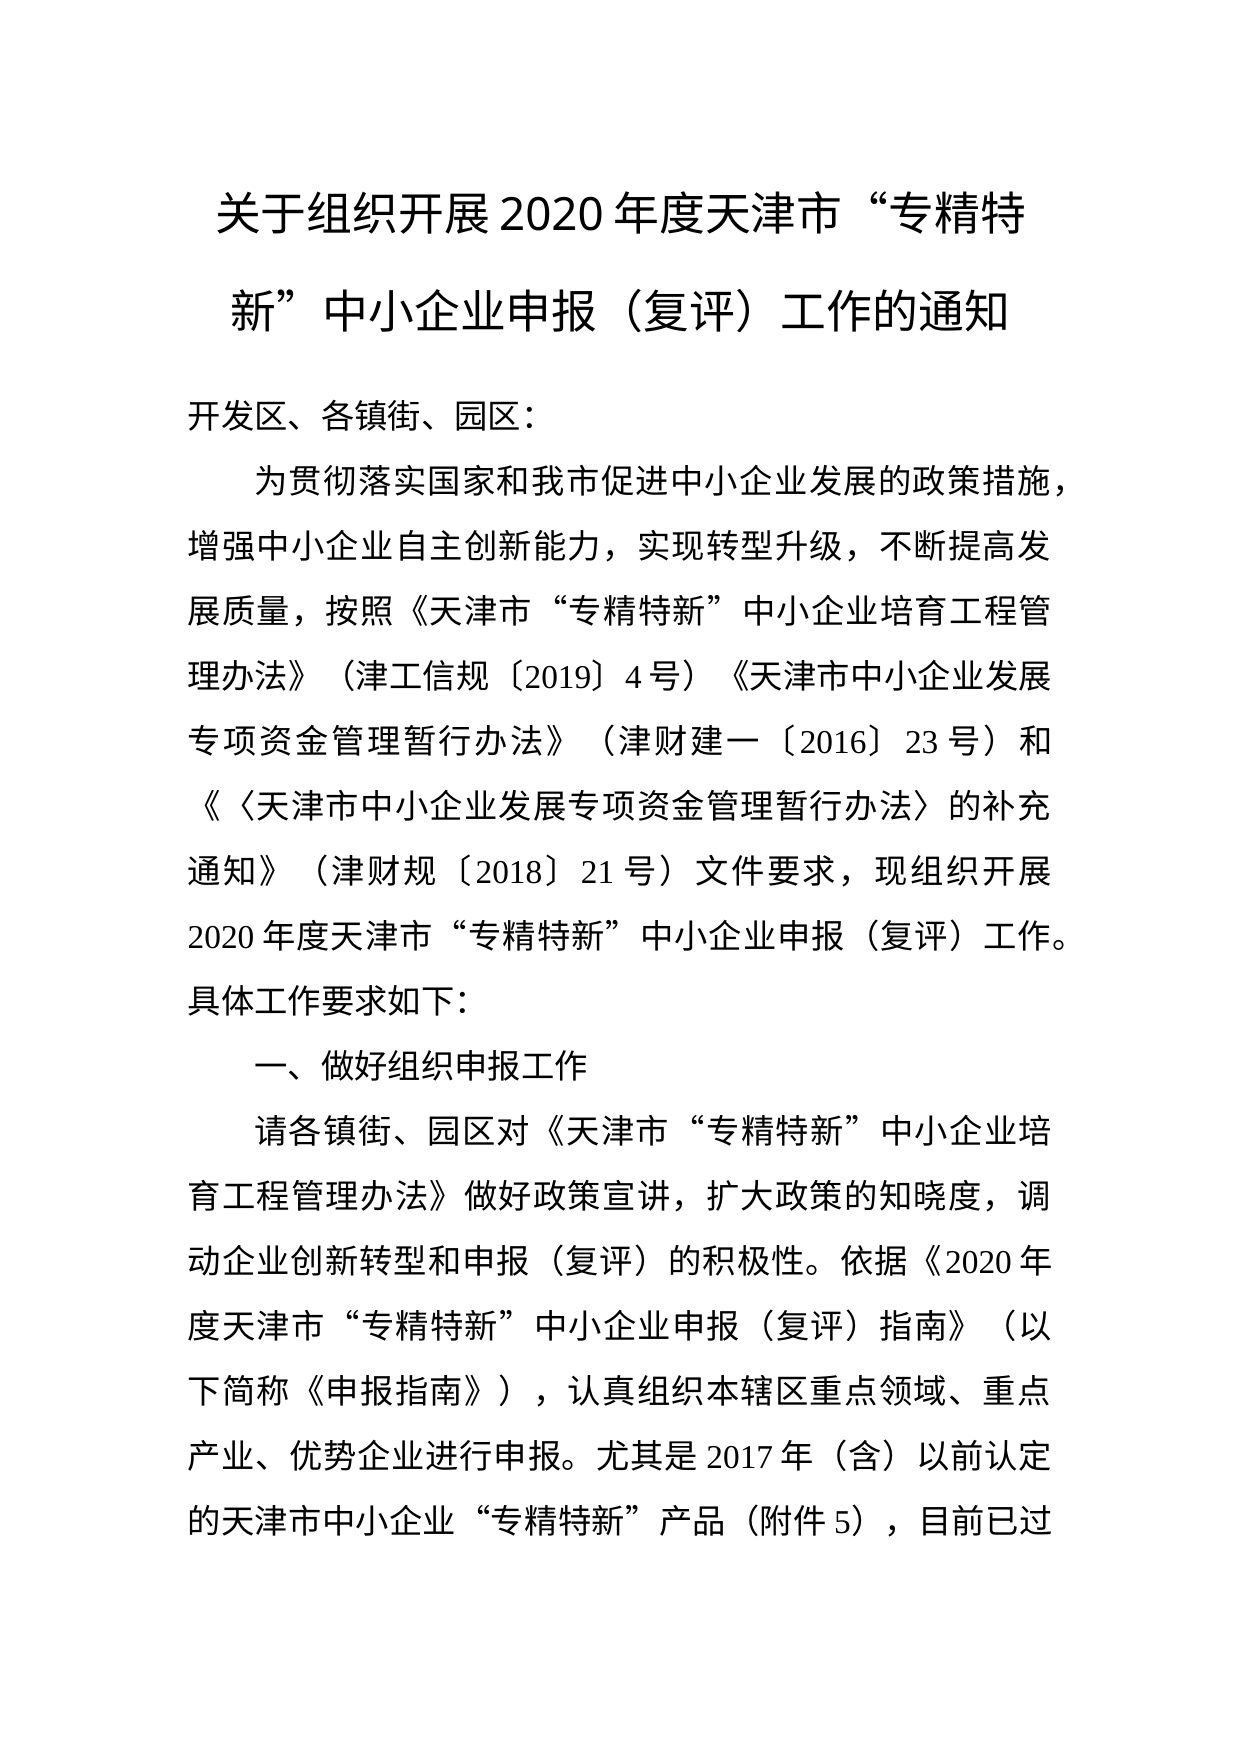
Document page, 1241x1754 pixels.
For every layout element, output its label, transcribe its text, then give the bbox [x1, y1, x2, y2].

text 为贯彻落实国家和我市促进中小企业发展的政策措施，增强中小企业自主创新能力，实现转型升级，不断提高发展质量，按照《天津市“专精特新”中小企业培育工程管理办法》（津工信规〔2019〕4号）《天津市中小企业发展专项资金管理暂行办法》（津财建一〔2016〕23号）和《〈天津市中小企业发展专项资金管理暂行办法〉的补充通知》（津财规〔2018〕21号）文件要求，现组织开展2020年度天津市“专精特新”中小企业申报（复评）工作。具体工作要求如下： [187, 447, 1053, 1032]
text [187, 1097, 1053, 1552]
text 开发区、各镇街、园区： [187, 382, 1053, 447]
text 一、做好组织申报工作 [187, 1032, 1053, 1097]
text 关于组织开展2020年度天津市“专精特新”中小企业申报（复评）工作的通知 [187, 162, 1053, 357]
